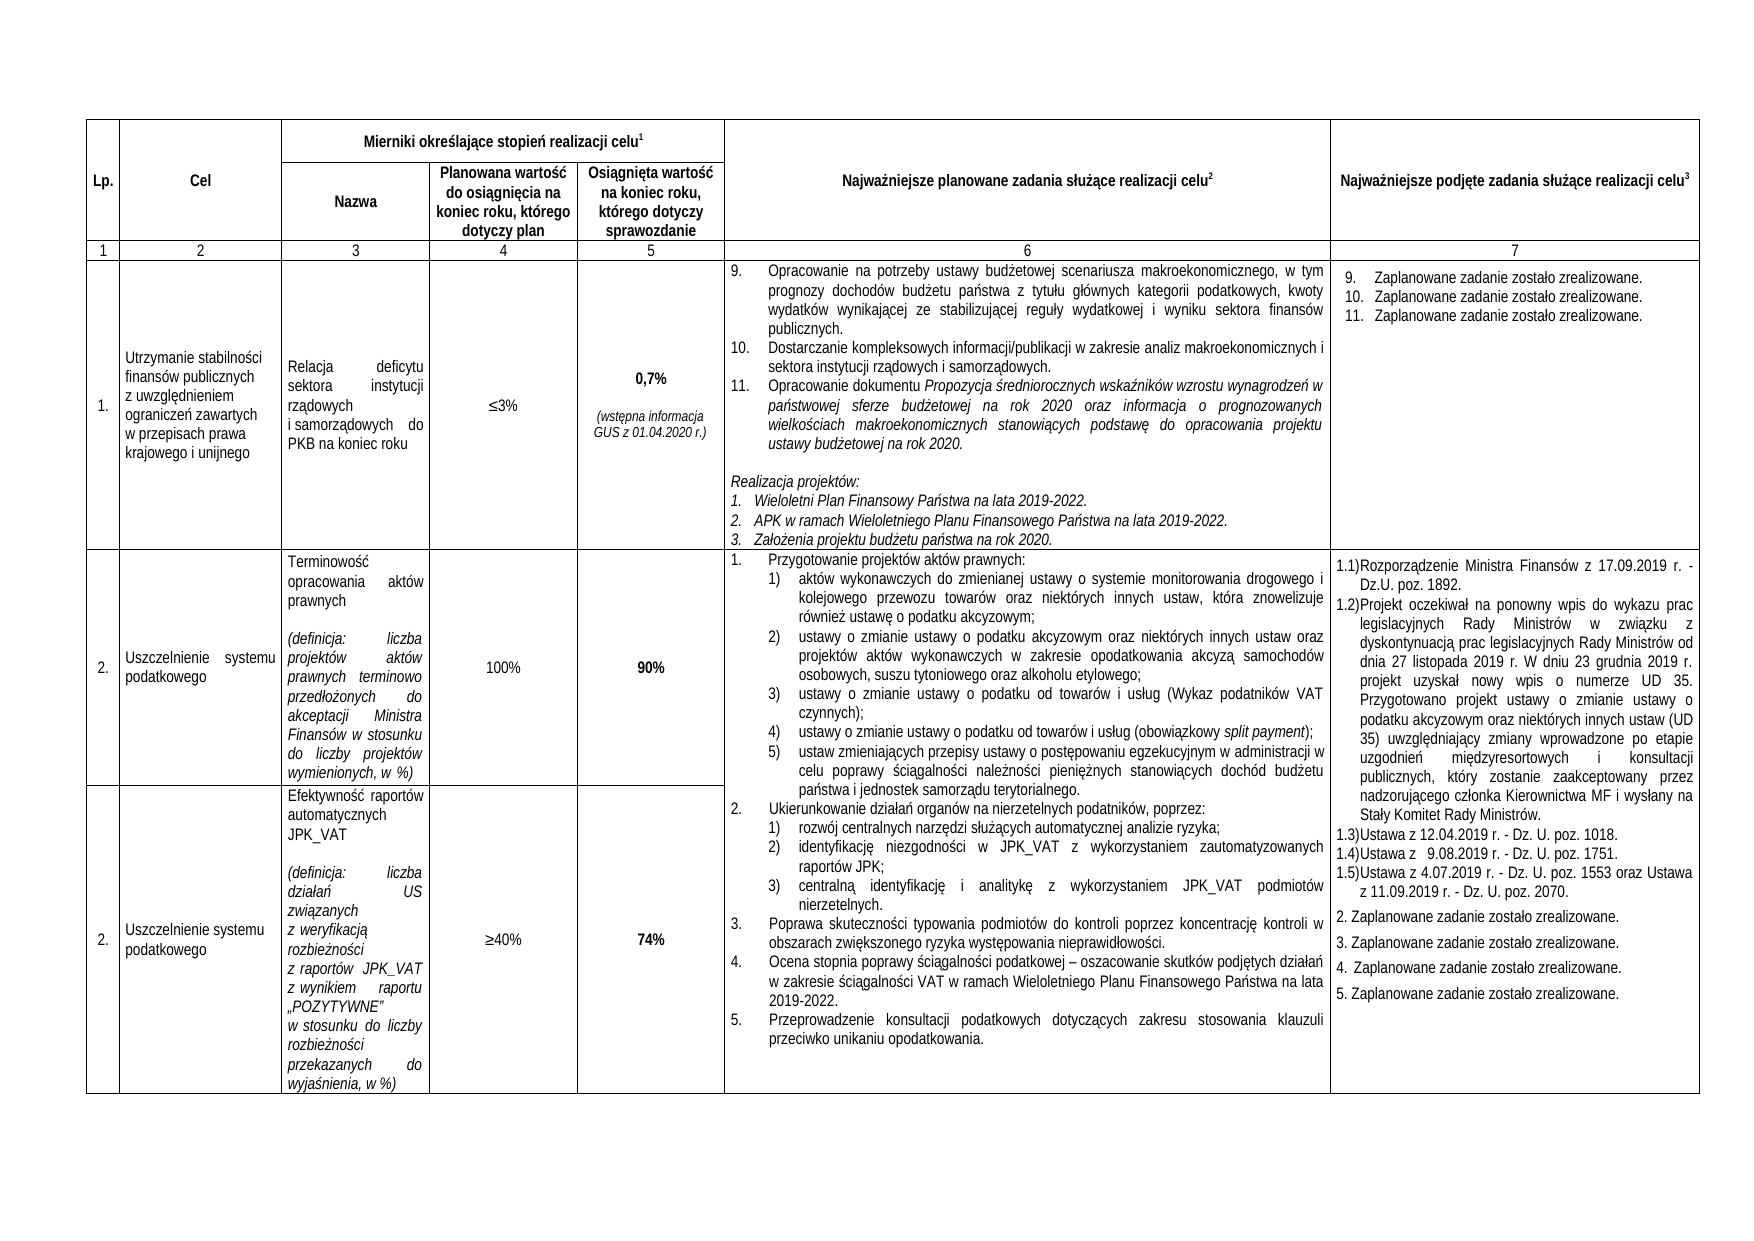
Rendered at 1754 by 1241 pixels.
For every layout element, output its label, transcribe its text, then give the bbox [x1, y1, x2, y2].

table_cell 2 [120, 241, 281, 260]
table_cell 7 [1331, 241, 1699, 260]
table_cell 100% [430, 550, 577, 785]
table_cell 0,7% (wstępna informacja GUS z 01.04.2020 r.) [578, 261, 724, 549]
table_cell 90% [578, 550, 724, 785]
table_header Najważniejsze planowane zadania służące realizacji celu2 [725, 120, 1330, 240]
table_cell Przygotowanie projektów aktów prawnych: aktów wykonawczych do zmienianej ustawy o systemie monitorowania drogowego i kolejowego przewozu towarów oraz niektórych innych ustaw, która znowelizuje również ustawę o podatku akcyzowym; ustawy o zmianie ustawy o podatku akcyzowym oraz niektórych innych ustaw oraz projektów aktów wykonawczych w zakresie opodatkowania akcyzą samochodów osobowych, suszu tytoniowego oraz alkoholu etylowego; ustawy o zmianie ustawy o podatku od towarów i usług (Wykaz podatników VAT czynnych); ustawy o zmianie ustawy o podatku od towarów i usług (obowiązkowy split payment); ustaw zmieniających przepisy ustawy o postępowaniu egzekucyjnym w administracji w celu poprawy ściągalności należności pieniężnych stanowiących dochód budżetu państwa i jednostek samorządu terytorialnego. Ukierunkowanie działań organów na nierzetelnych podatników, poprzez: rozwój centralnych narzędzi służących automatycznej analizie ryzyka; identyfikację niezgodności w JPK_VAT z wykorzystaniem zautomatyzowanych raportów JPK; centralną identyfikację i analitykę z wykorzystaniem JPK_VAT podmiotów nierzetelnych. Poprawa skuteczności typowania podmiotów do kontroli poprzez koncentrację kontroli w obszarach zwiększonego ryzyka występowania nieprawidłowości. Ocena stopnia poprawy ściągalności podatkowej – oszacowanie skutków podjętych działań w zakresie ściągalności VAT w ramach Wieloletniego Planu Finansowego Państwa na lata 2019-2022. Przeprowadzenie konsultacji podatkowych dotyczących zakresu stosowania klauzuli przeciwko unikaniu opodatkowania. [725, 550, 1330, 1093]
table_header Lp. [87, 120, 119, 240]
table_cell Zaplanowane zadanie zostało zrealizowane. Zaplanowane zadanie zostało zrealizowane. Zaplanowane zadanie zostało zrealizowane. [1331, 261, 1699, 549]
table_header Cel [120, 120, 281, 240]
table_cell Uszczelnienie systemu podatkowego [120, 550, 281, 785]
table_cell 5 [578, 241, 724, 260]
table_cell 2. [87, 786, 119, 1093]
table_cell 1 [87, 241, 119, 260]
table_cell 74% [578, 786, 724, 1093]
table_cell Nazwa [282, 163, 429, 240]
table_cell ≤3% [430, 261, 577, 549]
table_cell Osiągnięta wartość na koniec roku, którego dotyczy sprawozdanie [578, 163, 724, 240]
table_cell Terminowość opracowania aktów prawnych (definicja: liczba projektów aktów prawnych terminowo przedłożonych do akceptacji Ministra Finansów w stosunku do liczby projektów wymienionych, w %) [282, 550, 429, 785]
table_cell 1. [87, 261, 119, 549]
table_cell 4 [430, 241, 577, 260]
table_cell ≥40% [430, 786, 577, 1093]
table_cell 6 [725, 241, 1330, 260]
table_cell Planowana wartość do osiągnięcia na koniec roku, którego dotyczy plan [430, 163, 577, 240]
table_cell Relacja deficytu sektora instytucji rządowych i samorządowych do PKB na koniec roku [282, 261, 429, 549]
table_cell 3 [282, 241, 429, 260]
table_cell Utrzymanie stabilności finansów publicznych z uwzględnieniem ograniczeń zawartych w przepisach prawa krajowego i unijnego [120, 261, 281, 549]
table_header Mierniki określające stopień realizacji celu1 [282, 120, 724, 162]
table_cell Rozporządzenie Ministra Finansów z 17.09.2019 r. - Dz.U. poz. 1892. Projekt oczekiwał na ponowny wpis do wykazu prac legislacyjnych Rady Ministrów w związku z dyskontynuacją prac legislacyjnych Rady Ministrów od dnia 27 listopada 2019 r. W dniu 23 grudnia 2019 r. projekt uzyskał nowy wpis o numerze UD 35. Przygotowano projekt ustawy o zmianie ustawy o podatku akcyzowym oraz niektórych innych ustaw (UD 35) uwzględniający zmiany wprowadzone po etapie uzgodnień międzyresortowych i konsultacji publicznych, który zostanie zaakceptowany przez nadzorującego członka Kierownictwa MF i wysłany na Stały Komitet Rady Ministrów. Ustawa z 12.04.2019 r. - Dz. U. poz. 1018. Ustawa z 9.08.2019 r. - Dz. U. poz. 1751. Ustawa z 4.07.2019 r. - Dz. U. poz. 1553 oraz Ustawa z 11.09.2019 r. - Dz. U. poz. 2070. 2. Zaplanowane zadanie zostało zrealizowane. 3. Zaplanowane zadanie zostało zrealizowane. 4. Zaplanowane zadanie zostało zrealizowane. 5. Zaplanowane zadanie zostało zrealizowane. [1331, 550, 1699, 1093]
table_cell Uszczelnienie systemu podatkowego [120, 786, 281, 1093]
table_cell Efektywność raportów automatycznych JPK_VAT (definicja: liczba działań US związanych z weryfikacją rozbieżności z raportów JPK_VAT z wynikiem raportu „POZYTYWNE” w stosunku do liczby rozbieżności przekazanych do wyjaśnienia, w %) [282, 786, 429, 1093]
table_header Najważniejsze podjęte zadania służące realizacji celu3 [1331, 120, 1699, 240]
table_cell Opracowanie na potrzeby ustawy budżetowej scenariusza makroekonomicznego, w tym prognozy dochodów budżetu państwa z tytułu głównych kategorii podatkowych, kwoty wydatków wynikającej ze stabilizującej reguły wydatkowej i wyniku sektora finansów publicznych. Dostarczanie kompleksowych informacji/publikacji w zakresie analiz makroekonomicznych i sektora instytucji rządowych i samorządowych. Opracowanie dokumentu Propozycja średniorocznych wskaźników wzrostu wynagrodzeń w państwowej sferze budżetowej na rok 2020 oraz informacja o prognozowanych wielkościach makroekonomicznych stanowiących podstawę do opracowania projektu ustawy budżetowej na rok 2020. Realizacja projektów: Wieloletni Plan Finansowy Państwa na lata 2019-2022. APK w ramach Wieloletniego Planu Finansowego Państwa na lata 2019-2022. Założenia projektu budżetu państwa na rok 2020. [725, 261, 1330, 549]
table_cell 2. [87, 550, 119, 785]
